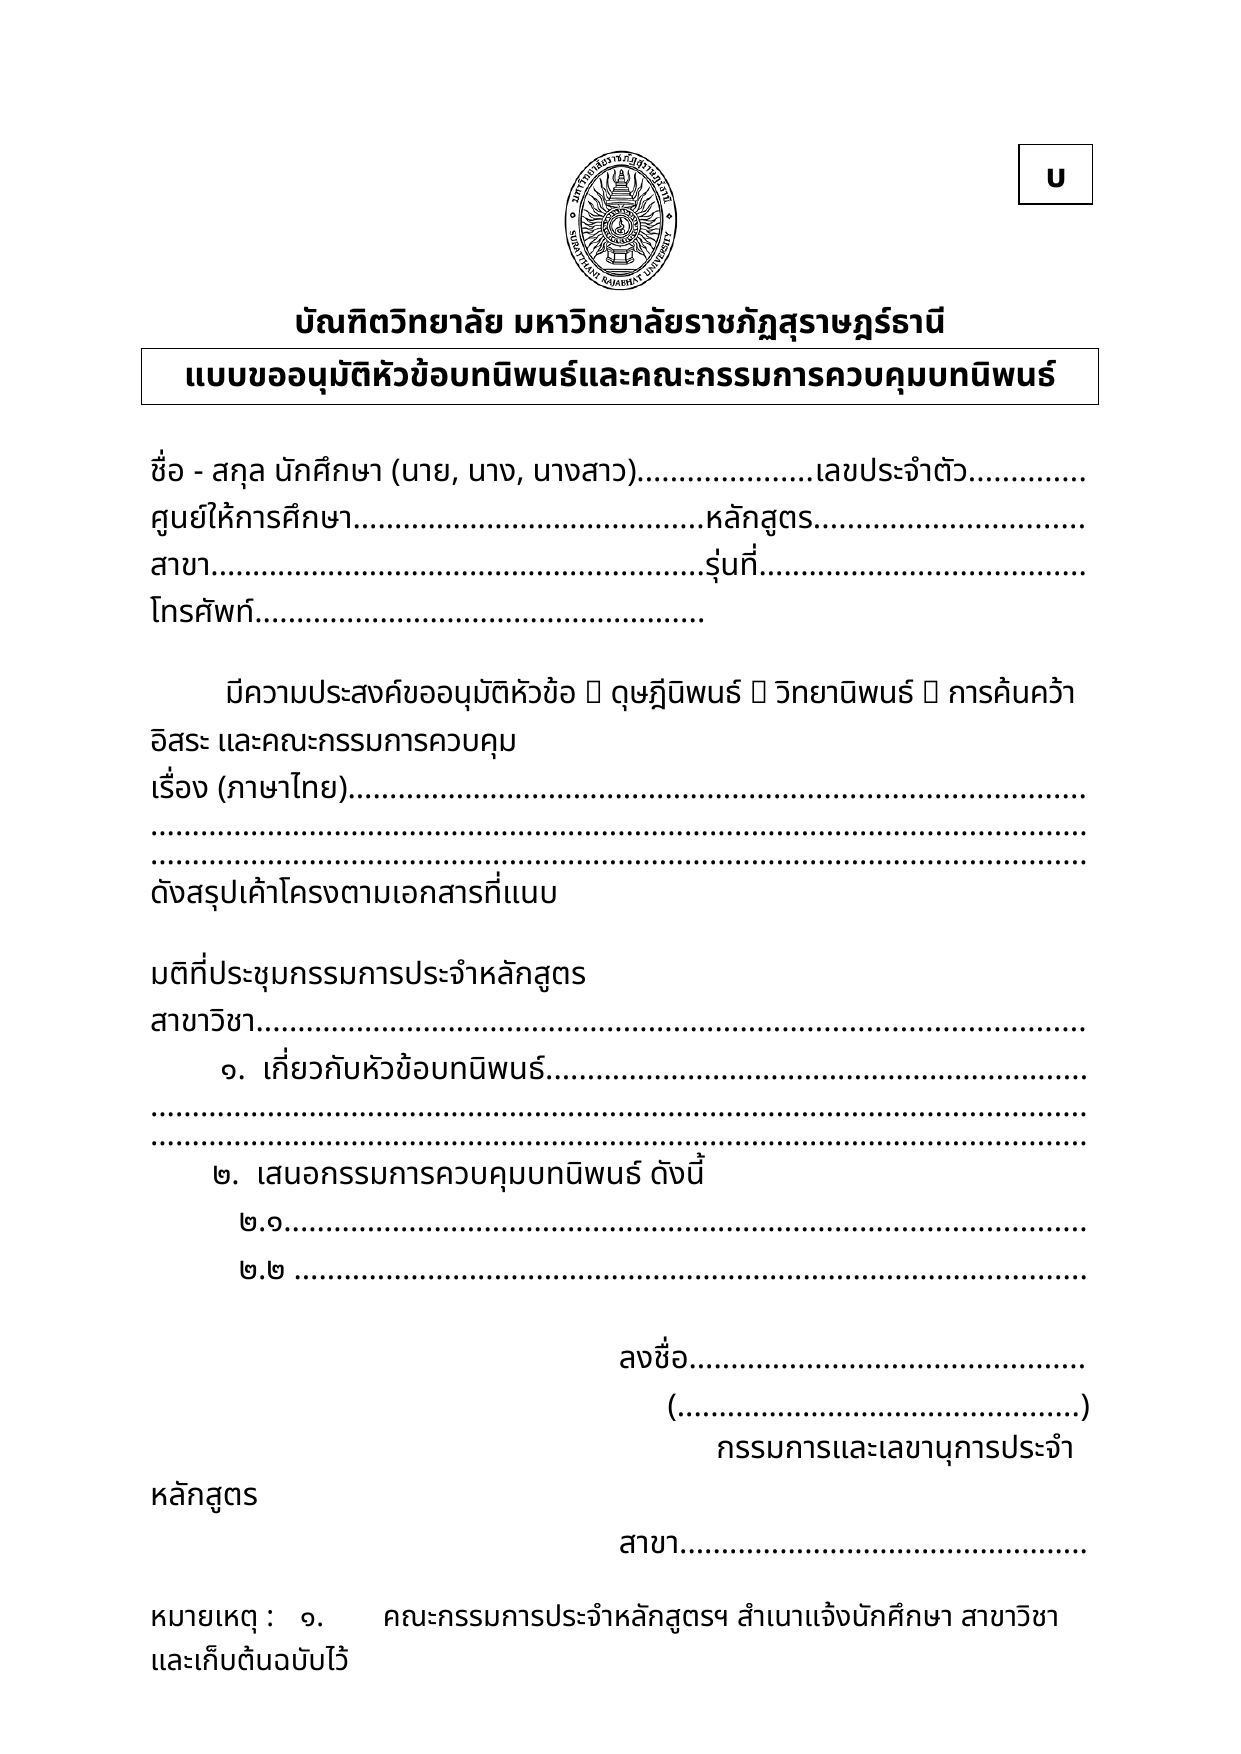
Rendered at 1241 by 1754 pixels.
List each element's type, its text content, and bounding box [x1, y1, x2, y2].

text สาขา รุ่นที่ [150, 542, 1090, 589]
text บัณฑิตวิทยาลัย มหาวิทยาลัยราชภัฏสุราษฎร์ธานี [150, 298, 1090, 348]
text ๒.๑ [150, 1198, 1090, 1246]
text ดังสรุปเค้าโครงตามเอกสารที่แนบ [150, 870, 1090, 917]
text มติที่ประชุมกรรมการประจำหลักสูตร [150, 951, 1090, 998]
text ( ) [619, 1383, 1090, 1426]
text ๒. เสนอกรรมการควบคุมบทนิพนธ์ ดังนี้ [150, 1151, 1090, 1198]
text ๑. เกี่ยวกับหัวข้อบทนิพนธ์ [150, 1046, 1090, 1093]
text สาขาวิชา [150, 998, 1090, 1046]
text เรื่อง (ภาษาไทย) [150, 765, 1090, 812]
text ลงชื่อ [619, 1336, 1090, 1383]
text หมายเหตุ : ๑. คณะกรรมการประจำหลักสูตรฯ สำเนาแจ้งนักศึกษา สาขาวิชา และเก็บต้นฉบับไว้ [150, 1596, 1090, 1684]
text ศูนย์ให้การศึกษา หลักสูตร [150, 495, 1090, 542]
text ชื่อ - สกุล นักศึกษา (นาย, นาง, นางสาว) เลขประจำตัว [150, 447, 1090, 495]
subtitle แบบขออนุมัติหัวข้อบทนิพนธ์และคณะกรรมการควบคุมบทนิพนธ์ [142, 349, 1098, 404]
text มีความประสงค์ขออนุมัติหัวข้อ ดุษฎีนิพนธ์ วิทยานิพนธ์ การค้นคว้าอิสระ และคณะกรรมการควบคุม [150, 671, 1124, 765]
text สาขา [150, 1520, 1090, 1567]
text ๒.๒ [150, 1246, 1090, 1293]
text โทรศัพท์ [150, 589, 1090, 637]
picture [562, 150, 678, 298]
text กรรมการและเลขานุการประจำหลักสูตร [150, 1426, 1090, 1520]
